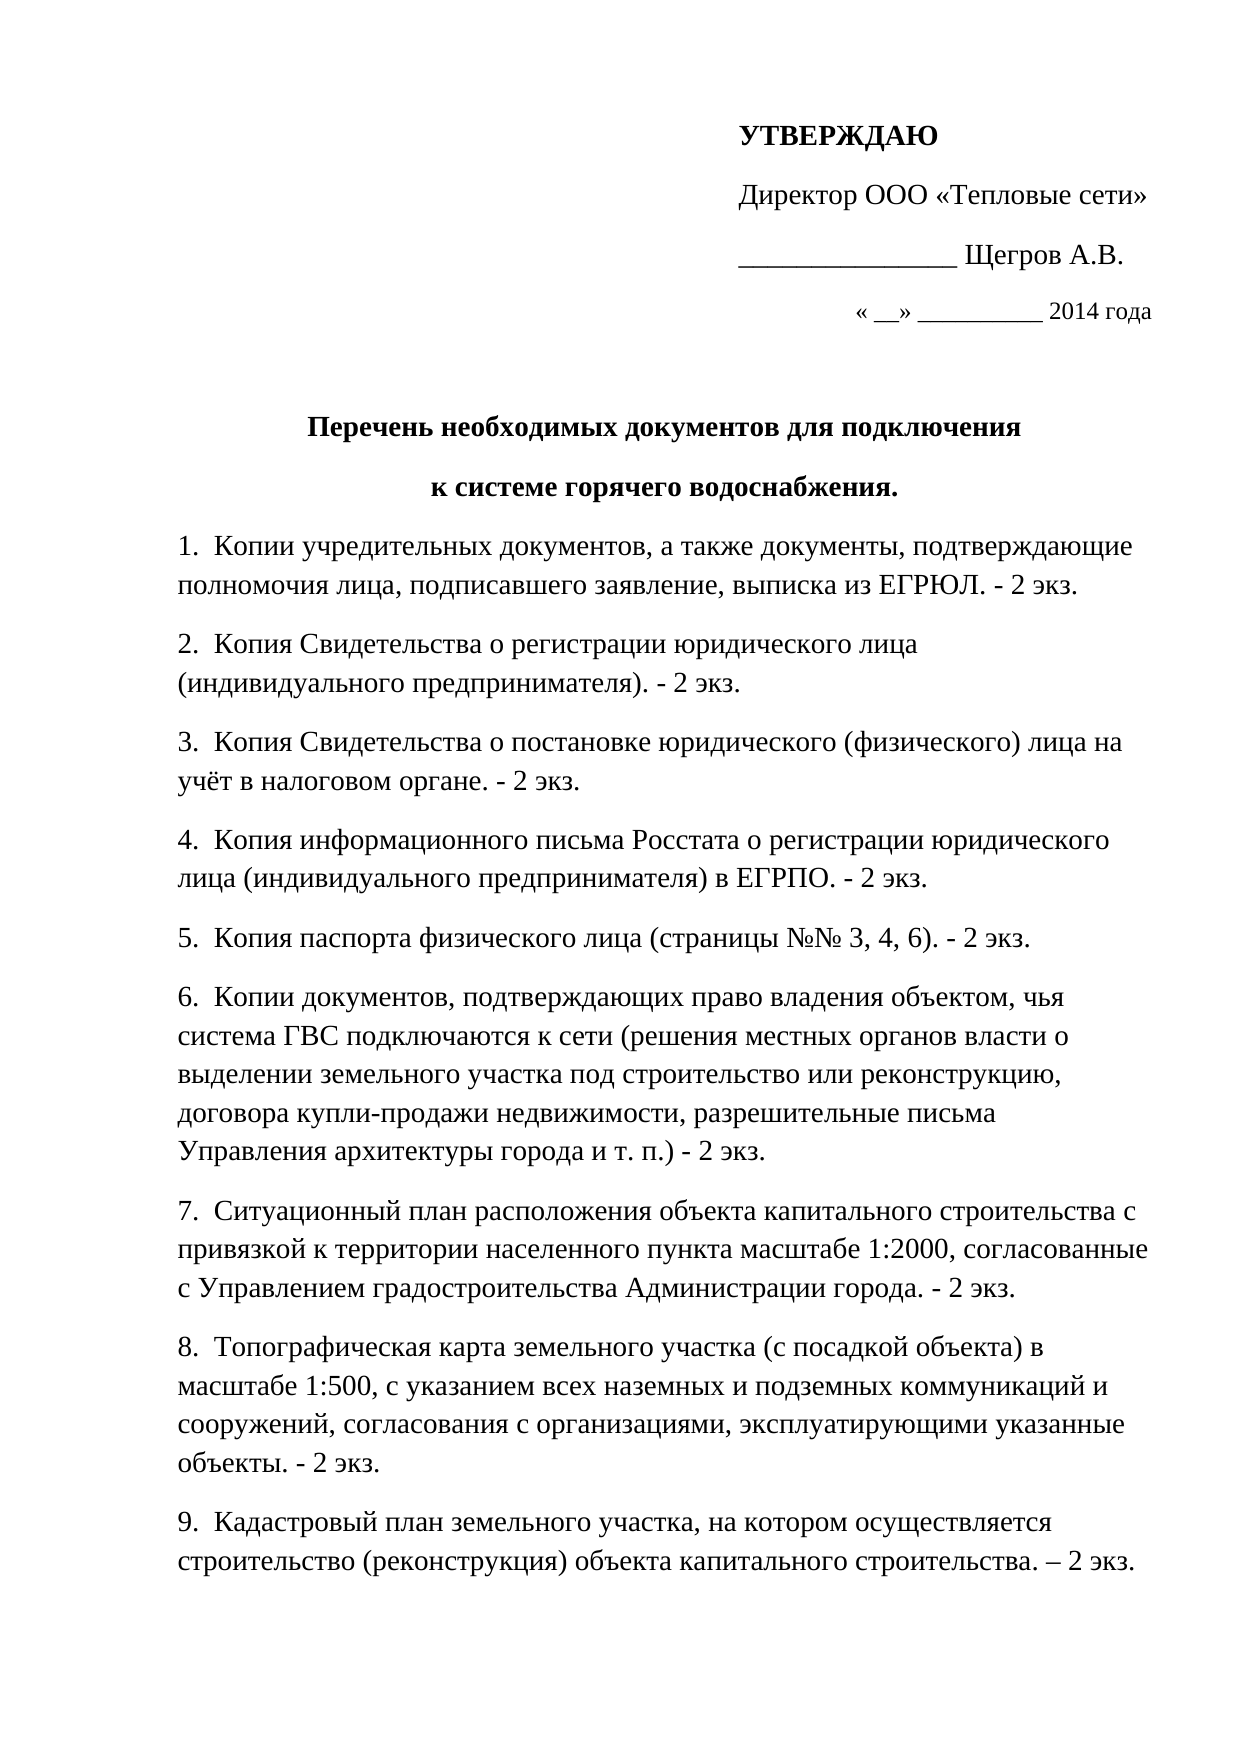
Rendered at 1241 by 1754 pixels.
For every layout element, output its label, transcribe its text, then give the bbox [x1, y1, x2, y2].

text 4. Копия информационного письма Росстата о регистрации юридического лица (индивидуального предпринимателя) в ЕГРПО. - 2 экз. [177, 822, 1152, 894]
text 2. Копия Свидетельства о регистрации юридического лица (индивидуального предпринимателя). - 2 экз. [177, 626, 1152, 698]
text 1. Копии учредительных документов, а также документы, подтверждающие полномочия лица, подписавшего заявление, выписка из ЕГРЮЛ. - 2 экз. [177, 528, 1152, 600]
text _______________ Щегров А.В. [738, 237, 1152, 270]
text 9. Кадастровый план земельного участка, на котором осуществляется строительство (реконструкция) объекта капитального строительства. – 2 экз. [177, 1504, 1152, 1576]
text 8. Топографическая карта земельного участка (с посадкой объекта) в масштабе 1:500, с указанием всех наземных и подземных коммуникаций и сооружений, согласования с организациями, эксплуатирующими указанные объекты. - 2 экз. [177, 1329, 1152, 1478]
text 6. Копии документов, подтверждающих право владения объектом, чья система ГВС подключаются к сети (решения местных органов власти о выделении земельного участка под строительство или реконструкцию, договора купли-продажи недвижимости, разрешительные письма Управления архитектуры города и т. п.) - 2 экз. [177, 979, 1152, 1167]
text к системе горячего водоснабжения. [177, 469, 1152, 502]
text 3. Копия Свидетельства о постановке юридического (физического) лица на учёт в налоговом органе. - 2 экз. [177, 724, 1152, 796]
text Перечень необходимых документов для подключения [177, 409, 1152, 443]
text « __» __________ 2014 года [177, 296, 1152, 325]
text 7. Ситуационный план расположения объекта капитального строительства с привязкой к территории населенного пункта масштабе 1:2000, согласованные с Управлением градостроительства Администрации города. - 2 экз. [177, 1193, 1152, 1303]
text Директор ООО «Тепловые сети» [738, 177, 1152, 211]
text УТВЕРЖДАЮ [738, 118, 1152, 152]
text 5. Копия паспорта физического лица (страницы №№ 3, 4, 6). - 2 экз. [177, 920, 1152, 953]
